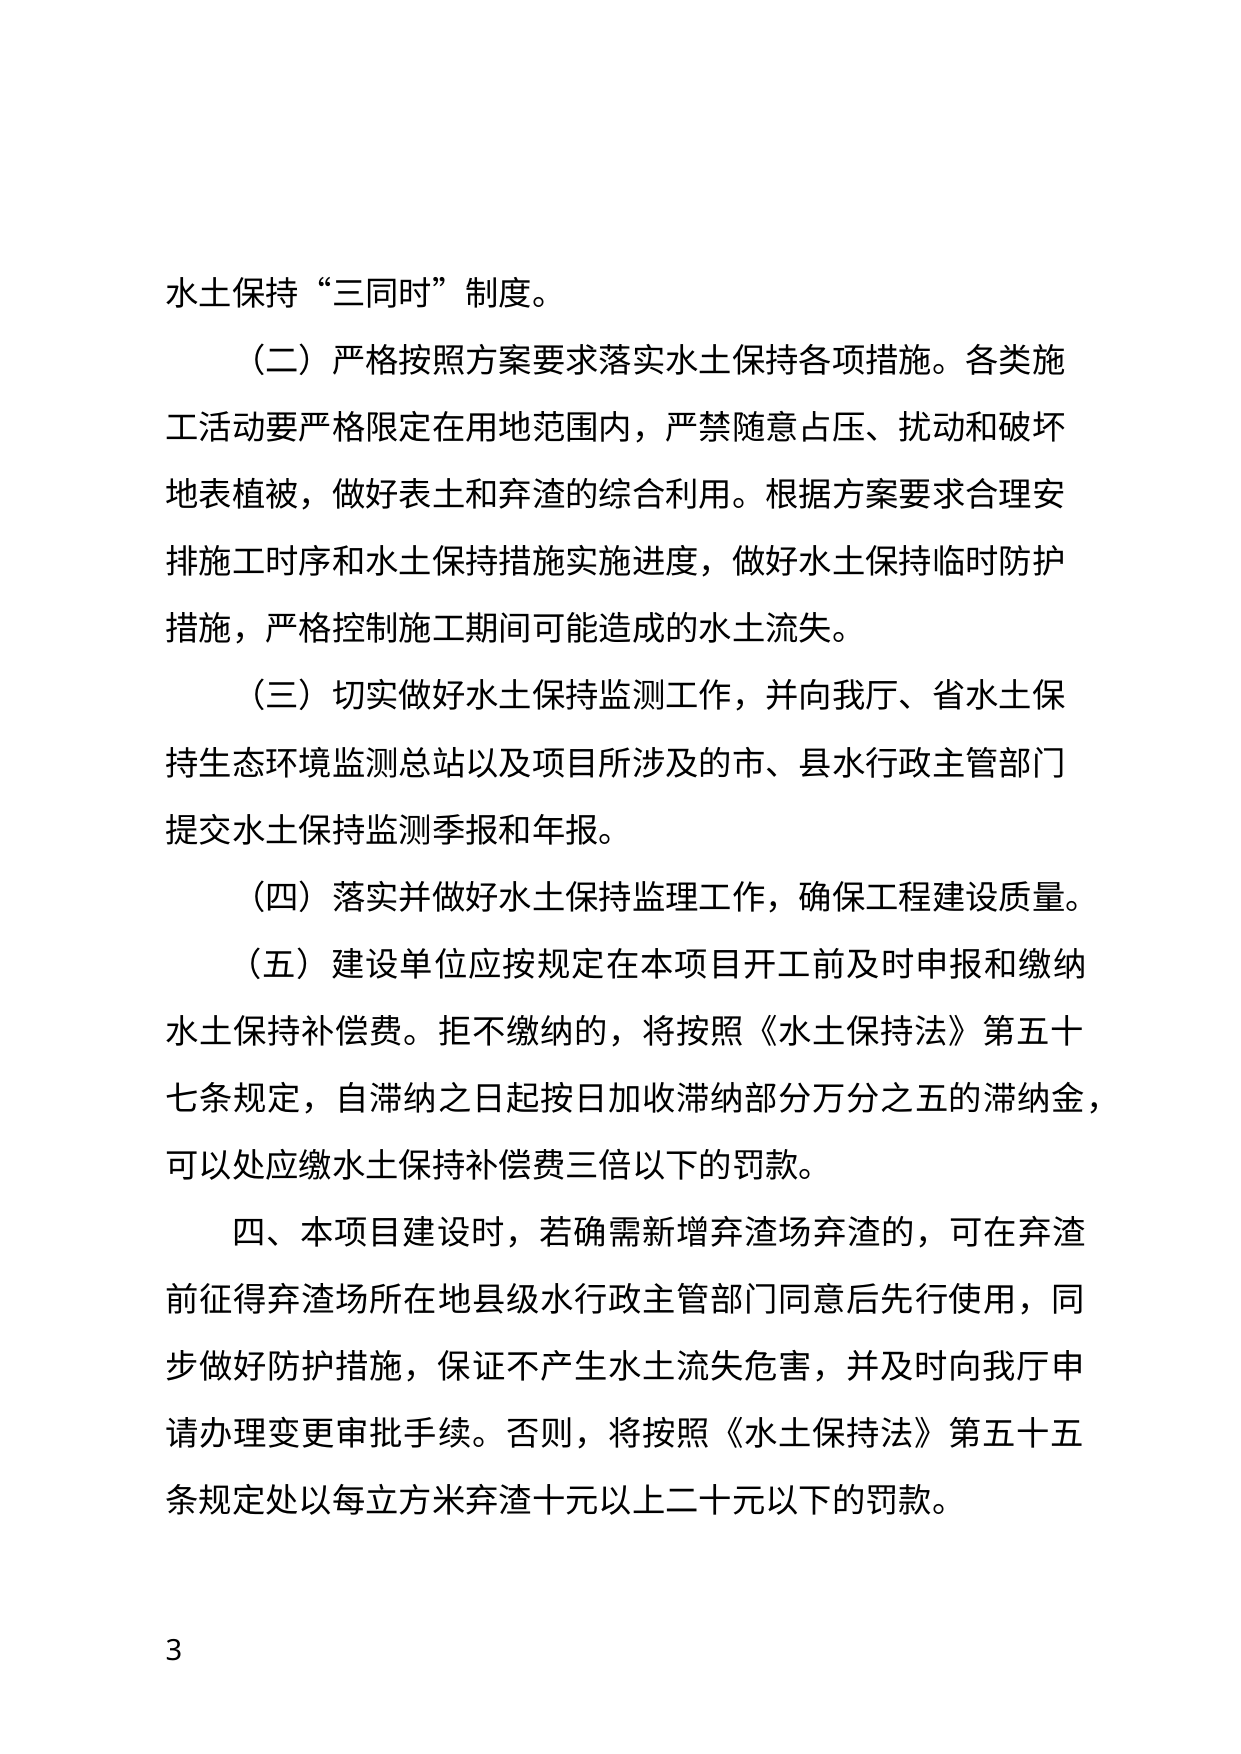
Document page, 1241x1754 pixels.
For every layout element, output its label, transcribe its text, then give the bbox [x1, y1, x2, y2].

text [165, 257, 1087, 324]
text （五）建设单位应按规定在本项目开工前及时申报和缴纳水土保持补偿费。拒不缴纳的，将按照《水土保持法》第五十七条规定，自滞纳之日起按日加收滞纳部分万分之五的滞纳金，可以处应缴水土保持补偿费三倍以下的罚款。 [165, 928, 1087, 1197]
text （三）切实做好水土保持监测工作，并向我厅、省水土保持生态环境监测总站以及项目所涉及的市、县水行政主管部门提交水土保持监测季报和年报。 [165, 660, 1087, 861]
text （二）严格按照方案要求落实水土保持各项措施。各类施工活动要严格限定在用地范围内，严禁随意占压、扰动和破坏地表植被，做好表土和弃渣的综合利用。根据方案要求合理安排施工时序和水土保持措施实施进度，做好水土保持临时防护措施，严格控制施工期间可能造成的水土流失。 [165, 324, 1087, 660]
text 四、本项目建设时，若确需新增弃渣场弃渣的，可在弃渣前征得弃渣场所在地县级水行政主管部门同意后先行使用，同步做好防护措施，保证不产生水土流失危害，并及时向我厅申请办理变更审批手续。否则，将按照《水土保持法》第五十五条规定处以每立方米弃渣十元以上二十元以下的罚款。 [165, 1197, 1087, 1532]
text （四）落实并做好水土保持监理工作，确保工程建设质量。 [165, 861, 1087, 928]
